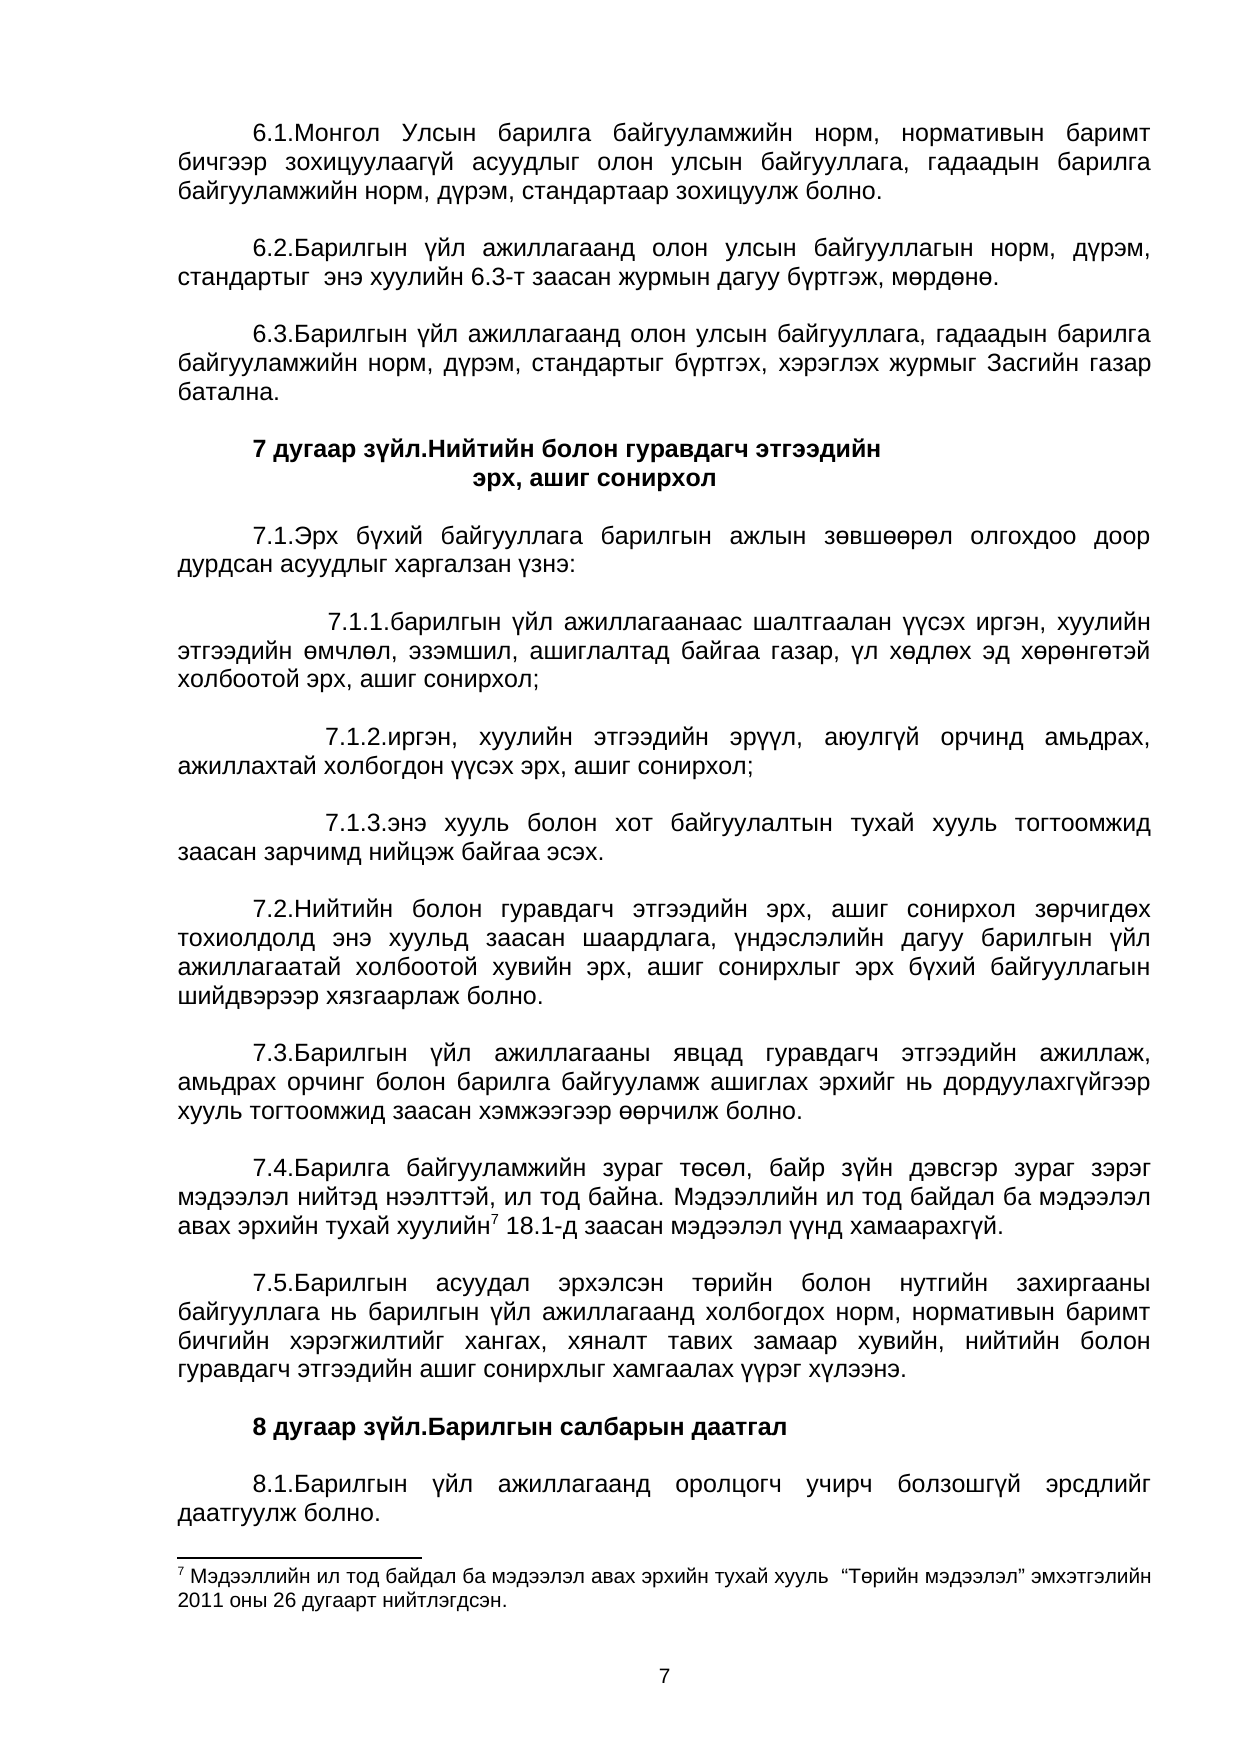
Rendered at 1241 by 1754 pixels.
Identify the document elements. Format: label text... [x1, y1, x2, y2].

text 7.1.3.энэ хууль болон хот байгуулалтын тухай хууль тогтоомжид заасан зарчимд нийцэж байгаа эсэх. [177, 808, 1152, 866]
text 8.1.Барилгын үйл ажиллагаанд оролцогч учирч болзошгүй эрсдлийг даатгуулж болно. [177, 1469, 1152, 1527]
text эрх, ашиг сонирхол [177, 463, 1152, 492]
text 8 дугаар зүйл.Барилгын салбарын даатгал [177, 1412, 1152, 1441]
text 6.2.Барилгын үйл ажиллагаанд олон улсын байгууллагын норм, дүрэм, стандартыг энэ хуулийн 6.3-т заасан журмын дагуу бүртгэж, мөрдөнө. [177, 233, 1152, 291]
text 7 дугаар зүйл.Нийтийн болон гуравдагч этгээдийн [177, 434, 1152, 463]
text 7.2.Нийтийн болон гуравдагч этгээдийн эрх, ашиг сонирхол зөрчигдөх тохиолдолд энэ хуульд заасан шаардлага, үндэслэлийн дагуу барилгын үйл ажиллагаатай холбоотой хувийн эрх, ашиг сонирхлыг эрх бүхий байгууллагын шийдвэрээр хязгаарлаж болно. [177, 894, 1152, 1009]
text 7.5.Барилгын асуудал эрхэлсэн төрийн болон нутгийн захиргааны байгууллага нь барилгын үйл ажиллагаанд холбогдох норм, нормативын баримт бичгийн хэрэгжилтийг хангах, хяналт тавих замаар хувийн, нийтийн болон гуравдагч этгээдийн ашиг сонирхлыг хамгаалах үүрэг хүлээнэ. [177, 1268, 1152, 1383]
text 7.3.Барилгын үйл ажиллагааны явцад гуравдагч этгээдийн ажиллаж, амьдрах орчинг болон барилга байгууламж ашиглах эрхийг нь дордуулахгүйгээр хууль тогтоомжид заасан хэмжээгээр өөрчилж болно. [177, 1038, 1152, 1124]
text 7.1.Эрх бүхий байгууллага барилгын ажлын зөвшөөрөл олгохдоо доор дурдсан асуудлыг харгалзан үзнэ: [177, 521, 1152, 578]
text 6.1.Монгол Улсын барилга байгууламжийн норм, нормативын баримт бичгээр зохицуулаагүй асуудлыг олон улсын байгууллага, гадаадын барилга байгууламжийн норм, дүрэм, стандартаар зохицуулж болно. [177, 118, 1152, 204]
text 6.3.Барилгын үйл ажиллагаанд олон улсын байгууллага, гадаадын барилга байгууламжийн норм, дүрэм, стандартыг бүртгэх, хэрэглэх журмыг Засгийн газар батална. [177, 319, 1152, 406]
text 7.1.1.барилгын үйл ажиллагаанаас шалтгаалан үүсэх иргэн, хуулийн этгээдийн өмчлөл, эзэмшил, ашиглалтад байгаа газар, үл хөдлөх эд хөрөнгөтэй холбоотой эрх, ашиг сонирхол; [177, 607, 1152, 693]
text 7.1.2.иргэн, хуулийн этгээдийн эрүүл, аюулгүй орчинд амьдрах, ажиллахтай холбогдон үүсэх эрх, ашиг сонирхол; [177, 722, 1152, 779]
text 7.4.Барилга байгууламжийн зураг төсөл, байр зүйн дэвсгэр зураг зэрэг мэдээлэл нийтэд нээлттэй, ил тод байна. Mэдээллийн ил тод байдал ба мэдээлэл авах эрхийн тухай хуулийн 18.1-д заасан мэдээлэл үүнд хамаарахгүй. [177, 1153, 1152, 1239]
